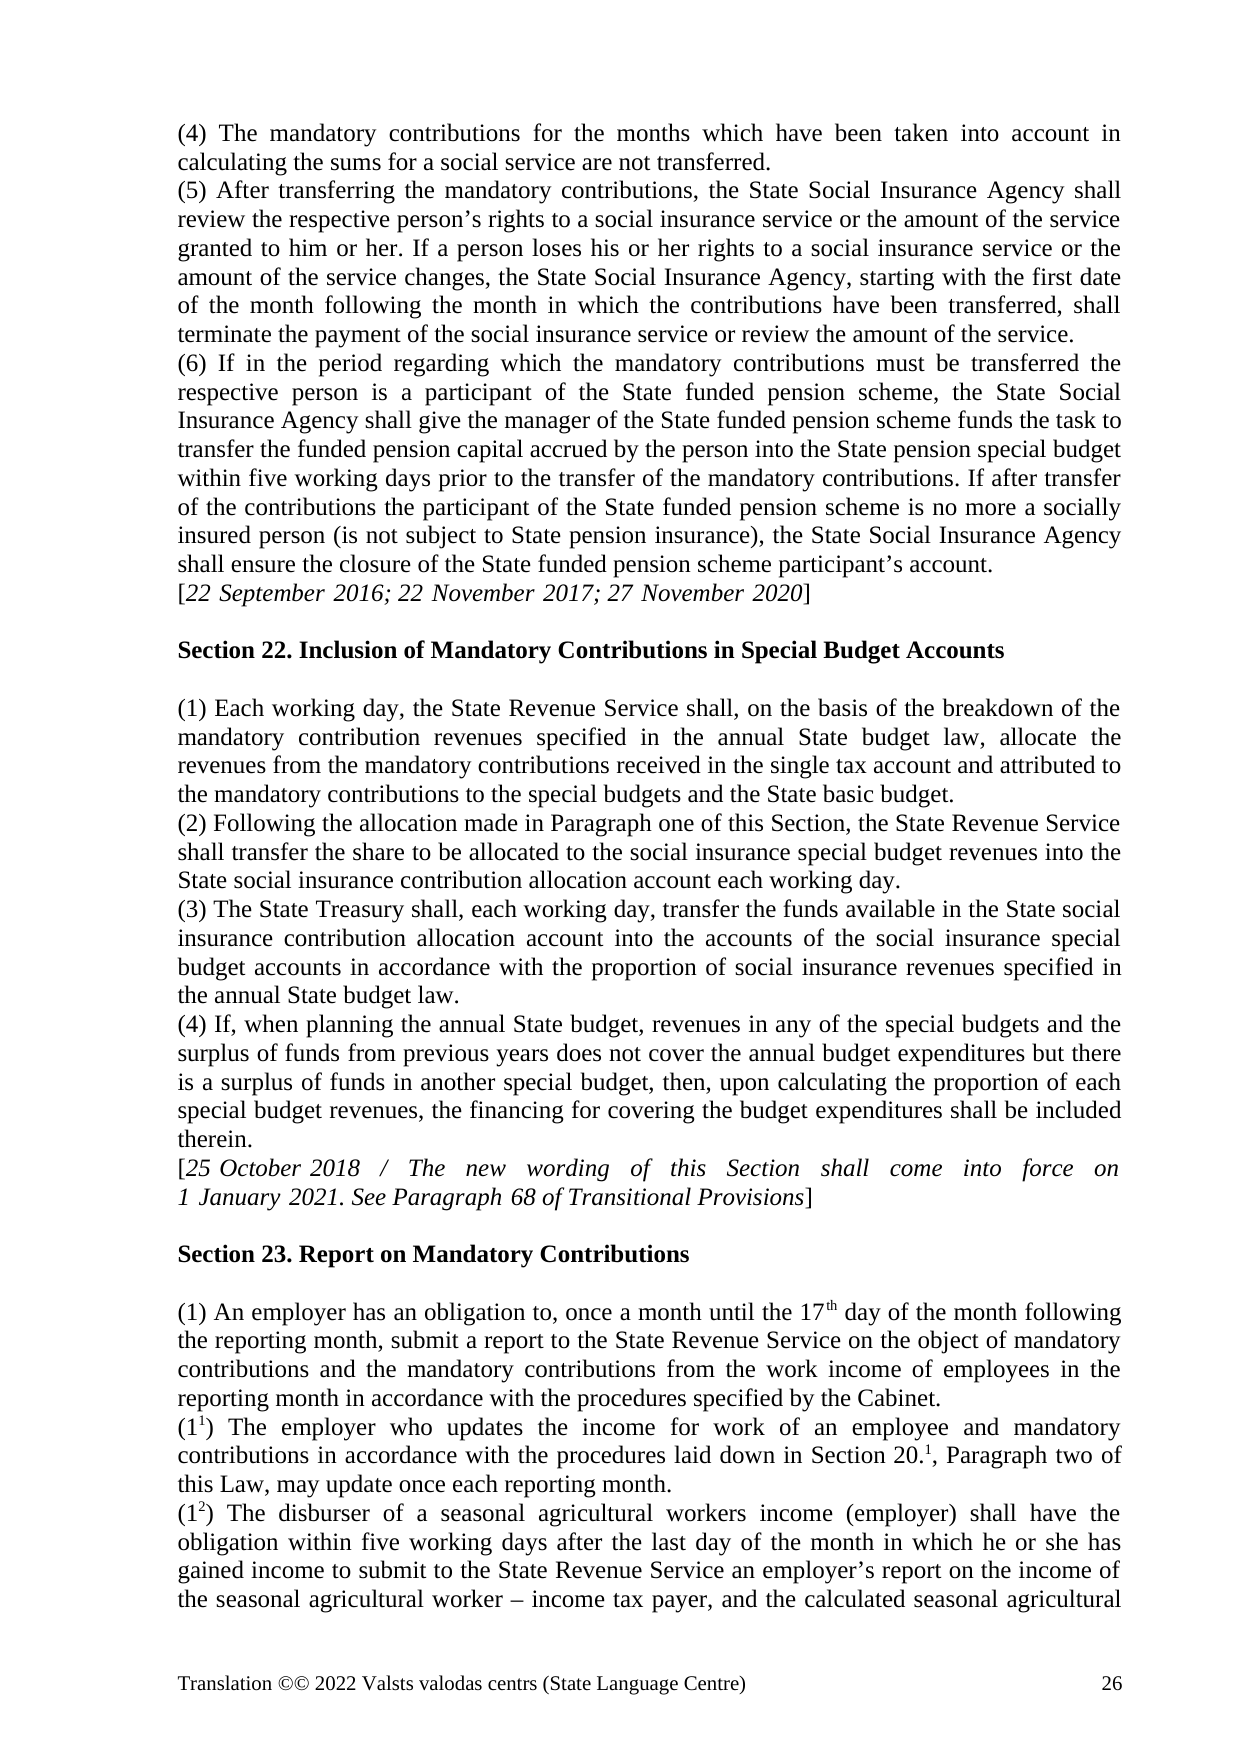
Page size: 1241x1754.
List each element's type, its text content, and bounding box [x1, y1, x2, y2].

text (11) The employer who updates the income for work of an employee and mandatory contributions in accordance with the procedures laid down in Section 20.1, Paragraph two of this Law, may update once each reporting month. [177, 1412, 1122, 1498]
text (2) Following the allocation made in Paragraph one of this Section, the State Revenue Service shall transfer the share to be allocated to the social insurance special budget revenues into the State social insurance contribution allocation account each working day. [177, 808, 1122, 894]
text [177, 1498, 1122, 1613]
text (3) The State Treasury shall, each working day, transfer the funds available in the State social insurance contribution allocation account into the accounts of the social insurance special budget accounts in accordance with the proportion of social insurance revenues specified in the annual State budget law. [177, 894, 1122, 1009]
text (1) An employer has an obligation to, once a month until the 17th day of the month following the reporting month, submit a report to the State Revenue Service on the object of mandatory contributions and the mandatory contributions from the work income of employees in the reporting month in accordance with the procedures specified by the Cabinet. [177, 1297, 1122, 1412]
text (6) If in the period regarding which the mandatory contributions must be transferred the respective person is a participant of the State funded pension scheme, the State Social Insurance Agency shall give the manager of the State funded pension scheme funds the task to transfer the funded pension capital accrued by the person into the State pension special budget within five working days prior to the transfer of the mandatory contributions. If after transfer of the contributions the participant of the State funded pension scheme is no more a socially insured person (is not subject to State pension insurance), the State Social Insurance Agency shall ensure the closure of the State funded pension scheme participant’s account. [177, 348, 1122, 578]
text (1) Each working day, the State Revenue Service shall, on the basis of the breakdown of the mandatory contribution revenues specified in the annual State budget law, allocate the revenues from the mandatory contributions received in the single tax account and attributed to the mandatory contributions to the special budgets and the State basic budget. [177, 693, 1122, 808]
text Section 23. Report on Mandatory Contributions [177, 1239, 1122, 1268]
text [22 September 2016; 22 November 2017; 27 November 2020] [177, 578, 1122, 607]
text [25 October 2018 / The new wording of this Section shall come into force on 1 January 2021. See Paragraph 68 of Transitional Provisions] [177, 1153, 1122, 1211]
text (4) If, when planning the annual State budget, revenues in any of the special budgets and the surplus of funds from previous years does not cover the annual budget expenditures but there is a surplus of funds in another special budget, then, upon calculating the proportion of each special budget revenues, the financing for covering the budget expenditures shall be included therein. [177, 1009, 1122, 1153]
text Section 22. Inclusion of Mandatory Contributions in Special Budget Accounts [177, 636, 1122, 664]
text (4) The mandatory contributions for the months which have been taken into account in calculating the sums for a social service are not transferred. [177, 118, 1122, 176]
text (5) After transferring the mandatory contributions, the State Social Insurance Agency shall review the respective person’s rights to a social insurance service or the amount of the service granted to him or her. If a person loses his or her rights to a social insurance service or the amount of the service changes, the State Social Insurance Agency, starting with the first date of the month following the month in which the contributions have been transferred, shall terminate the payment of the social insurance service or review the amount of the service. [177, 176, 1122, 348]
